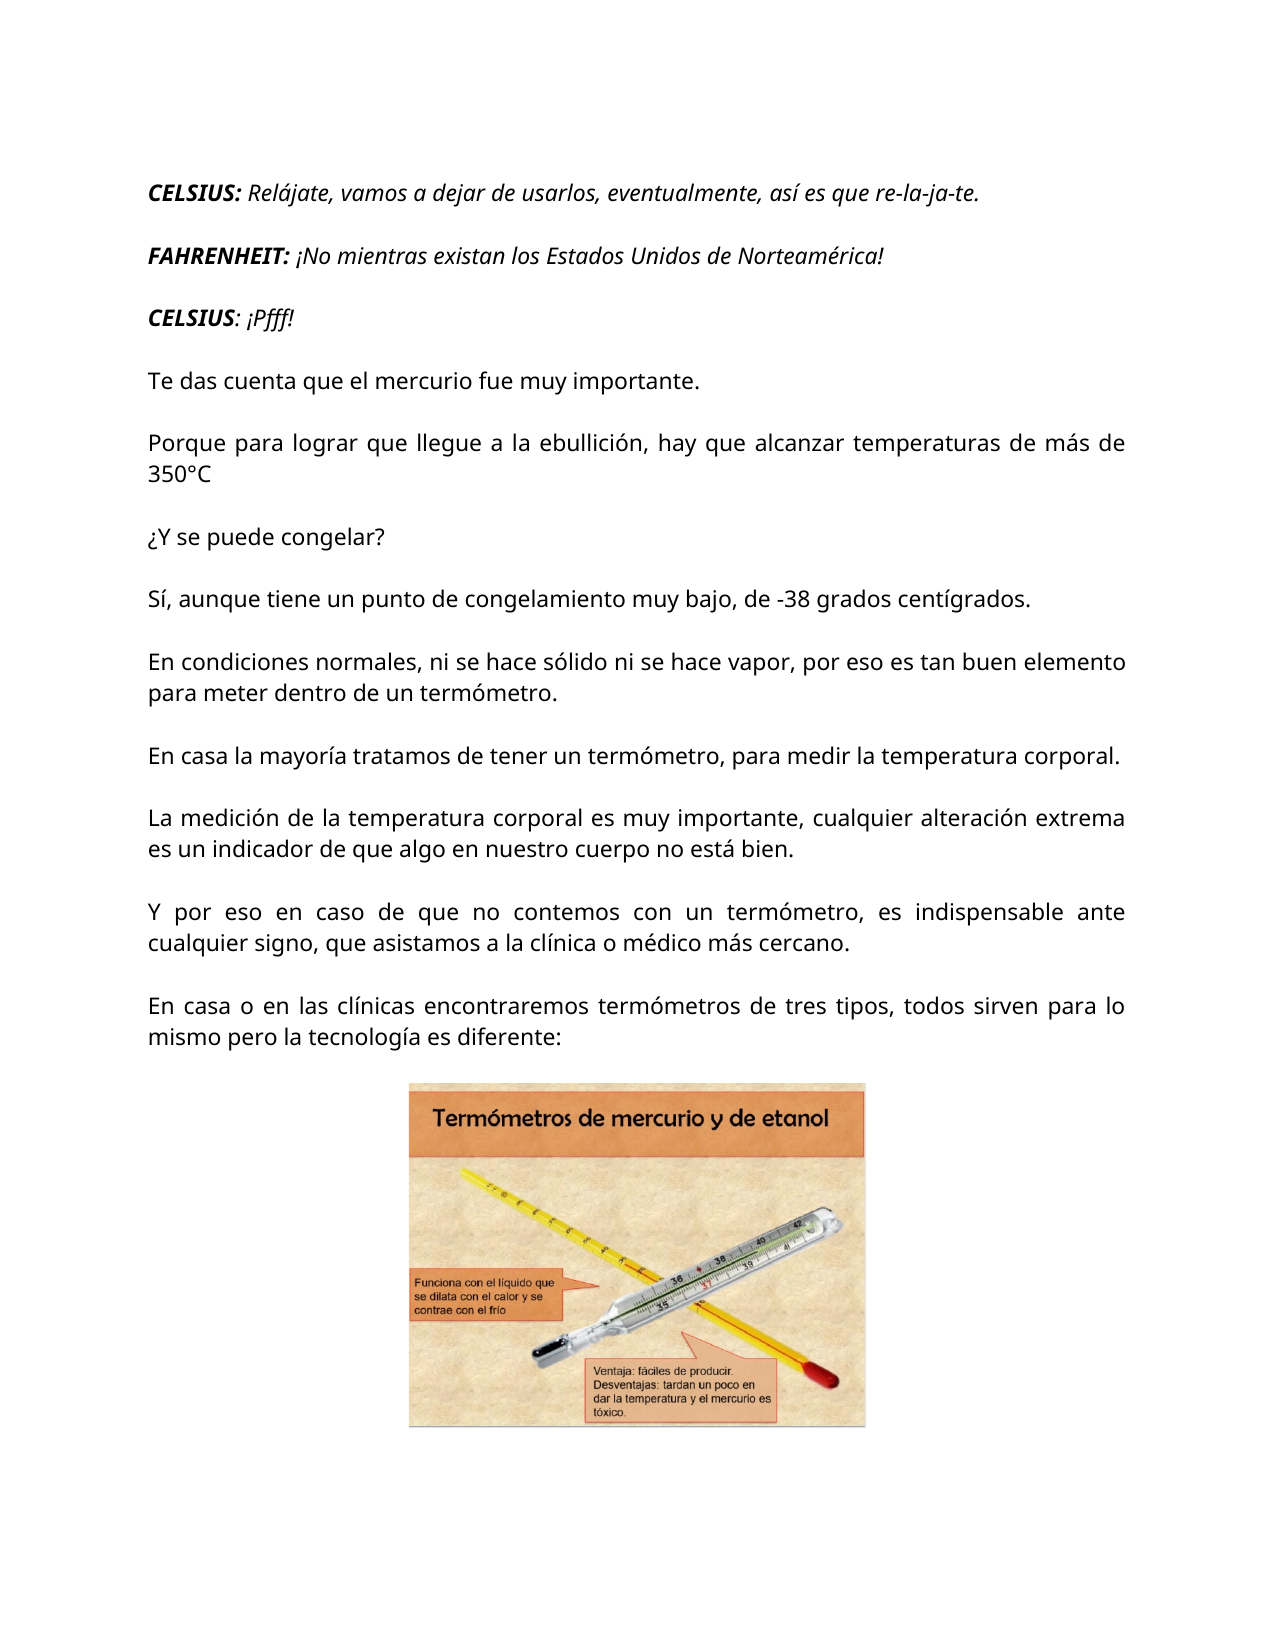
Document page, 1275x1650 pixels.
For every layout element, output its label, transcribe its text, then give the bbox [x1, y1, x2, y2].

text La medición de la temperatura corporal es muy importante, cualquier alteración extrema es un indicador de que algo en nuestro cuerpo no está bien. [148, 802, 1127, 865]
text Te das cuenta que el mercurio fue muy importante. [148, 365, 1127, 396]
text CELSIUS: ¡Pfff! [148, 302, 1127, 333]
text CELSIUS: Relájate, vamos a dejar de usarlos, eventualmente, así es que re-la-ja-te. [148, 177, 1127, 208]
text En casa o en las clínicas encontraremos termómetros de tres tipos, todos sirven para lo mismo pero la tecnología es diferente: [148, 990, 1127, 1052]
text FAHRENHEIT: ¡No mientras existan los Estados Unidos de Norteamérica! [148, 240, 1127, 271]
text ¿Y se puede congelar? [148, 521, 1127, 552]
text Sí, aunque tiene un punto de congelamiento muy bajo, de -38 grados centígrados. [148, 583, 1127, 615]
text Y por eso en caso de que no contemos con un termómetro, es indispensable ante cualquier signo, que asistamos a la clínica o médico más cercano. [148, 896, 1127, 958]
text En condiciones normales, ni se hace sólido ni se hace vapor, por eso es tan buen elemento para meter dentro de un termómetro. [148, 646, 1127, 708]
picture [408, 1083, 867, 1428]
text Porque para lograr que llegue a la ebullición, hay que alcanzar temperaturas de más de 350°C [148, 427, 1127, 490]
text En casa la mayoría tratamos de tener un termómetro, para medir la temperatura corporal. [148, 740, 1127, 771]
